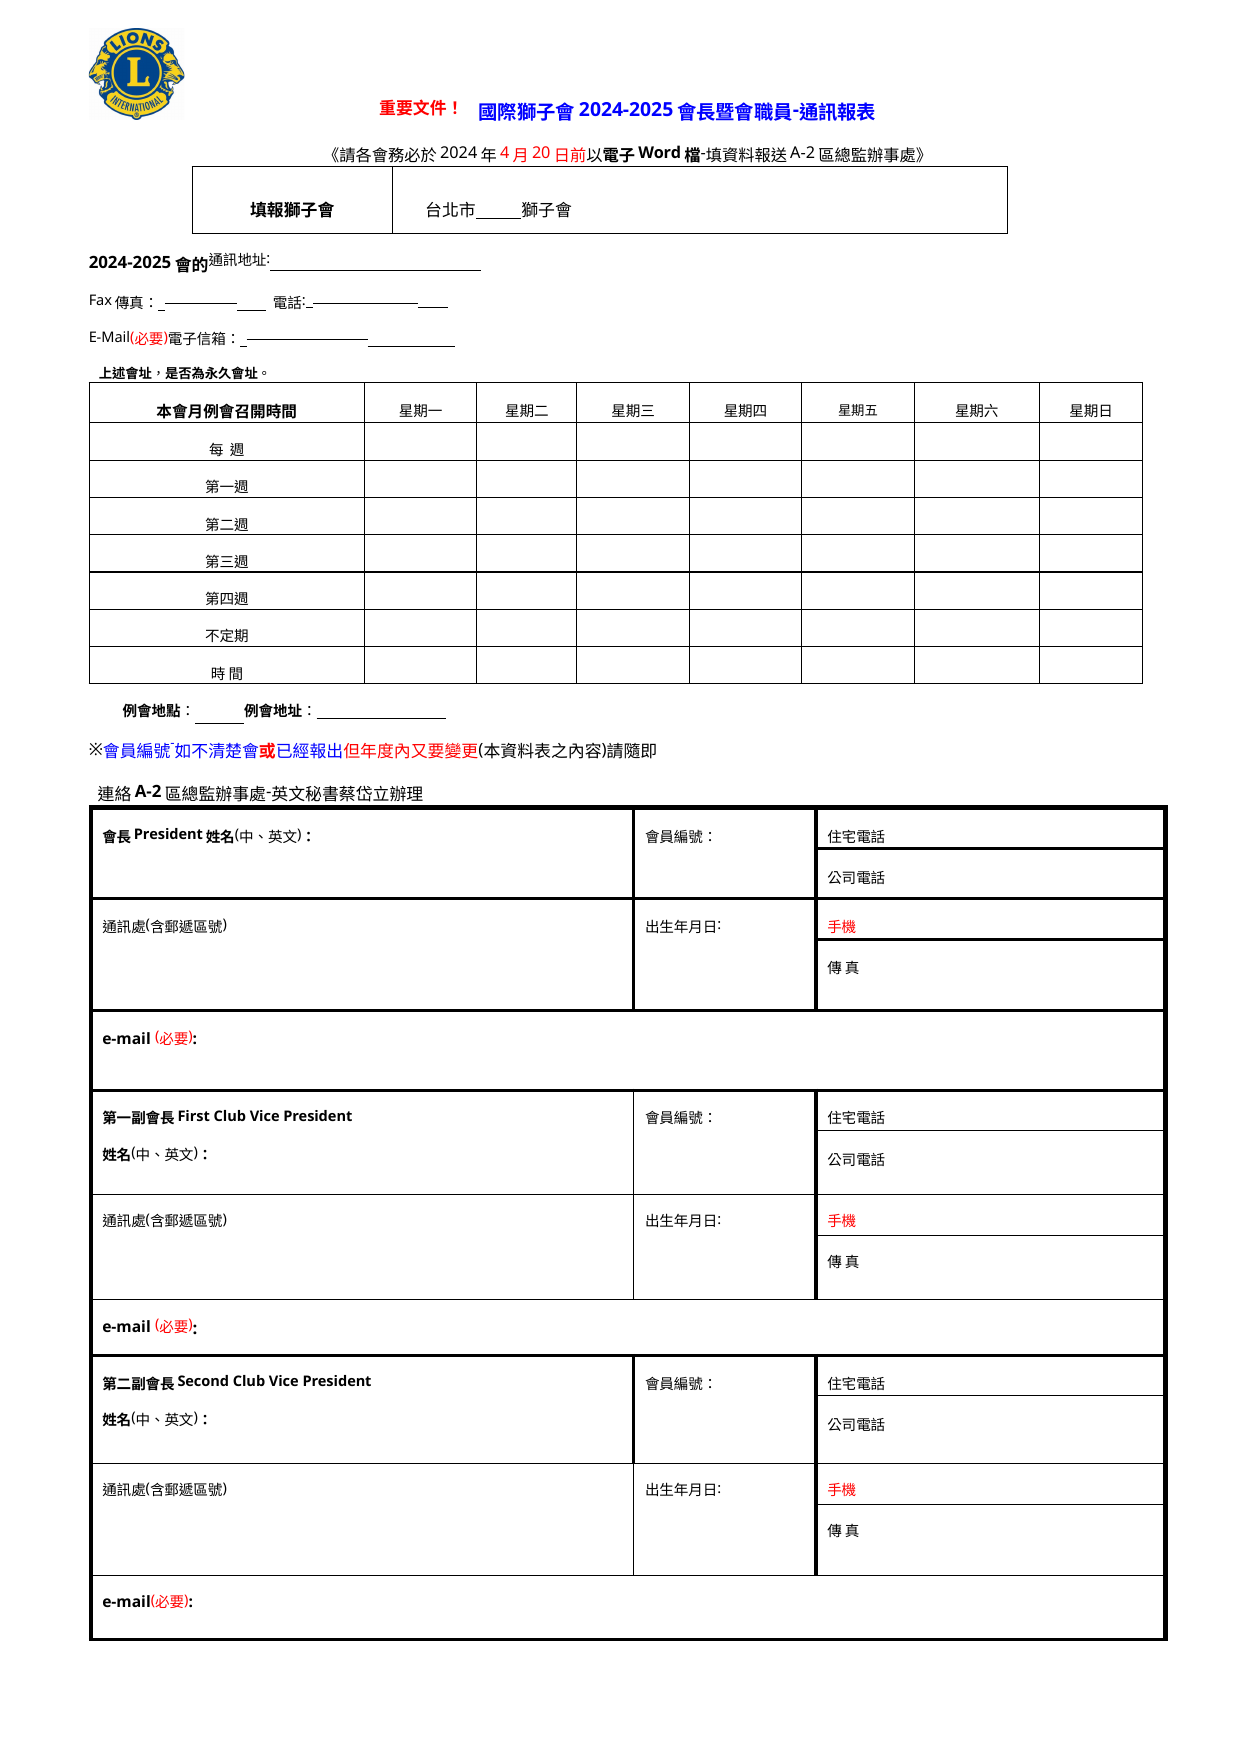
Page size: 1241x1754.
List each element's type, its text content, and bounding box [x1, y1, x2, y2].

table_cell e-mail (必要): [93, 1012, 1163, 1088]
table_cell 住宅電話 [818, 1092, 1163, 1130]
table_header 台北市 獅子會 [393, 167, 1007, 233]
text ※會員編號-如不清楚會或已經報出但年度內又要變更(本資料表之內容)請隨即 [88, 721, 1166, 763]
table_cell 第一副會長First Club Vice President 姓名(中、英文)： [93, 1092, 633, 1193]
table_cell 不定期 [90, 610, 364, 646]
table_cell [915, 461, 1039, 497]
table_cell e-mail (必要): [93, 1300, 1163, 1354]
table_cell 第四週 [90, 573, 364, 609]
table_cell [477, 610, 576, 646]
table_cell 出生年月日: [634, 1195, 814, 1299]
table_cell 公司電話 [818, 1396, 1163, 1462]
table_cell [818, 941, 1163, 1009]
table_cell 手機 [818, 1195, 1163, 1235]
table_header 會長President姓名(中、英文)： [93, 810, 632, 897]
table_cell 公司電話 [818, 1131, 1163, 1193]
table_cell [690, 610, 801, 646]
table_cell 第二副會長Second Club Vice President 姓名(中、英文)： [93, 1357, 632, 1462]
table_cell [365, 610, 476, 646]
table_cell [365, 461, 476, 497]
table_cell [915, 610, 1039, 646]
table_cell 手機 [818, 1464, 1163, 1504]
table_cell [802, 461, 914, 497]
table_cell [577, 535, 689, 571]
table_cell [915, 535, 1039, 571]
table_cell [802, 498, 914, 534]
table_cell [690, 535, 801, 571]
picture [88, 28, 185, 120]
table_header 星期一 [365, 383, 476, 422]
table_cell [577, 461, 689, 497]
table_cell [1040, 573, 1142, 609]
table_cell [365, 573, 476, 609]
table_cell [577, 573, 689, 609]
table_header 星期五 [802, 383, 914, 422]
table_cell [1040, 647, 1142, 683]
table_cell 通訊處(含郵遞區號) [93, 900, 632, 1009]
table_cell 傳 真 [818, 1505, 1163, 1574]
table_cell [365, 647, 476, 683]
table_cell e-mail(必要): [93, 1576, 1163, 1638]
table_cell 住宅電話 [818, 1357, 1163, 1395]
table_cell [477, 647, 576, 683]
table_cell 手機 [818, 900, 1163, 938]
table_cell [915, 423, 1039, 459]
table_cell [690, 423, 801, 459]
text E-Mail(必要)電子信箱： [88, 312, 1166, 349]
table_header 住宅電話 [818, 810, 1163, 847]
table_cell [1040, 423, 1142, 459]
table_cell 公司電話 [818, 850, 1163, 897]
table_cell 出生年月日: [634, 1464, 814, 1574]
table_cell [915, 573, 1039, 609]
table_cell 第一週 [90, 461, 364, 497]
table_header 本會月例會召開時間 [90, 383, 364, 422]
table_cell 時 間 [90, 647, 364, 683]
table_cell 會員編號： [634, 1092, 814, 1193]
table_cell [1040, 461, 1142, 497]
table_cell 出生年月日: [635, 900, 814, 1009]
table_header 星期四 [690, 383, 801, 422]
table_cell [365, 423, 476, 459]
table_cell [577, 423, 689, 459]
table_cell [1040, 535, 1142, 571]
table_cell [915, 498, 1039, 534]
table_cell [802, 610, 914, 646]
table_cell [577, 498, 689, 534]
table_header 填報獅子會 [193, 167, 392, 233]
table_cell [477, 461, 576, 497]
table_cell [477, 535, 576, 571]
table_cell [802, 647, 914, 683]
table_cell [690, 498, 801, 534]
table_cell [690, 647, 801, 683]
text Fax傳真： 電話: [88, 276, 1166, 312]
table_cell [802, 423, 914, 459]
table_cell 第三週 [90, 535, 364, 571]
table_cell [365, 535, 476, 571]
text 例會地點： 例會地址： [88, 684, 1166, 721]
text 重要文件！ 國際獅子會2024-2025會長暨會職員-通訊報表 [88, 77, 1166, 125]
table_cell [477, 573, 576, 609]
table_cell 每 週 [90, 423, 364, 459]
table_cell 會員編號： [635, 1357, 814, 1462]
table_cell [477, 423, 576, 459]
table_cell 通訊處(含郵遞區號) [93, 1195, 633, 1299]
table_cell [1040, 498, 1142, 534]
table_cell [802, 573, 914, 609]
text 《請各會務必於2024年4月20日前以電子Word檔-填資料報送A-2區總監辦事處》 [88, 125, 1166, 166]
table_cell [690, 573, 801, 609]
table_cell [365, 498, 476, 534]
table_cell [915, 647, 1039, 683]
text 上述會址，是否為永久會址。 [88, 349, 1166, 382]
table_header 星期三 [577, 383, 689, 422]
table_cell [1040, 610, 1142, 646]
text 連絡A-2區總監辦事處-英文秘書蔡岱立辦理 [89, 763, 1166, 805]
table_cell [577, 610, 689, 646]
table_cell 第二週 [90, 498, 364, 534]
table_cell [577, 647, 689, 683]
table_header 會員編號： [635, 810, 814, 897]
table_header 星期日 [1040, 383, 1142, 422]
table_cell 通訊處(含郵遞區號) [93, 1464, 633, 1574]
table_header 星期二 [477, 383, 576, 422]
table_cell [690, 461, 801, 497]
table_cell [477, 498, 576, 534]
text 2024-2025會的通訊地址: [88, 234, 1166, 276]
table_header 星期六 [915, 383, 1039, 422]
table_cell 傳 真 [818, 1236, 1163, 1299]
table_cell [802, 535, 914, 571]
